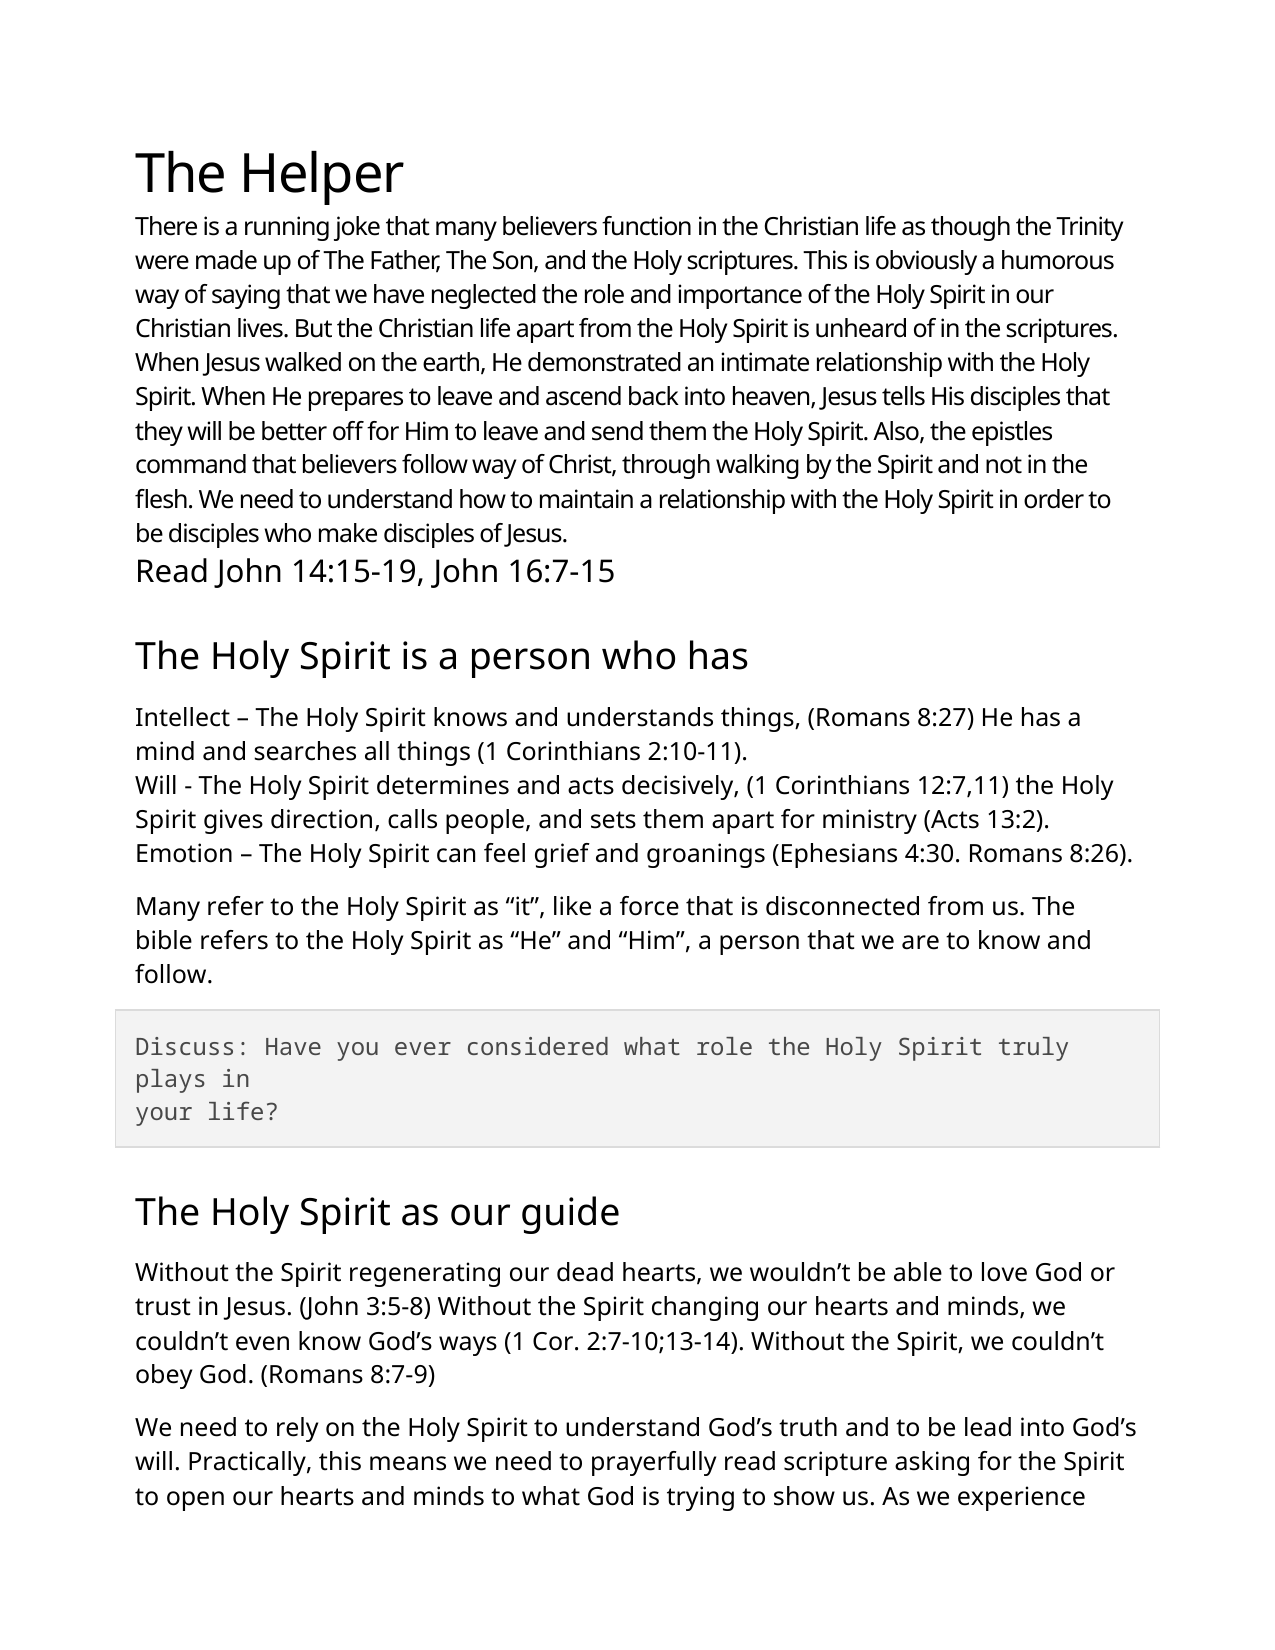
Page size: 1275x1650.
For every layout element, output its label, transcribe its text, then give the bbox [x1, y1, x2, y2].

text Discuss: Have you ever considered what role the Holy Spirit truly plays in your life? [116, 1011, 1159, 1146]
text Without the Spirit regenerating our dead hearts, we wouldn’t be able to love God or trust in Jesus. (John 3:5-8) Without the Spirit changing our hearts and minds, we couldn’t even know God’s ways (1 Cor. 2:7-10;13-14). Without the Spirit, we couldn’t obey God. (Romans 8:7-9) [135, 1255, 1140, 1391]
text The Holy Spirit as our guide [135, 1185, 1140, 1236]
text Intellect – The Holy Spirit knows and understands things, (Romans 8:27) He has a mind and searches all things (1 Corinthians 2:10-11). Will - The Holy Spirit determines and acts decisively, (1 Corinthians 12:7,11) the Holy Spirit gives direction, calls people, and sets them apart for ministry (Acts 13:2). Emotion – The Holy Spirit can feel grief and groanings (Ephesians 4:30. Romans 8:26). [135, 699, 1140, 869]
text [135, 1410, 1140, 1512]
text The Holy Spirit is a person who has [135, 629, 1140, 681]
title The Helper There is a running joke that many believers function in the Christian life as though the Trinity were made up of The Father, The Son, and the Holy scriptures. This is obviously a humorous way of saying that we have neglected the role and importance of the Holy Spirit in our Christian lives. But the Christian life apart from the Holy Spirit is unheard of in the scriptures. When Jesus walked on the earth, He demonstrated an intimate relationship with the Holy Spirit. When He prepares to leave and ascend back into heaven, Jesus tells His disciples that they will be better off for Him to leave and send them the Holy Spirit. Also, the epistles command that believers follow way of Christ, through walking by the Spirit and not in the flesh. We need to understand how to maintain a relationship with the Holy Spirit in order to be disciples who make disciples of Jesus. [135, 135, 1140, 549]
text Many refer to the Holy Spirit as “it”, like a force that is disconnected from us. The bible refers to the Holy Spirit as “He” and “Him”, a person that we are to know and follow. [135, 888, 1140, 991]
text Read John 14:15-19, John 16:7-15 [135, 549, 1140, 592]
